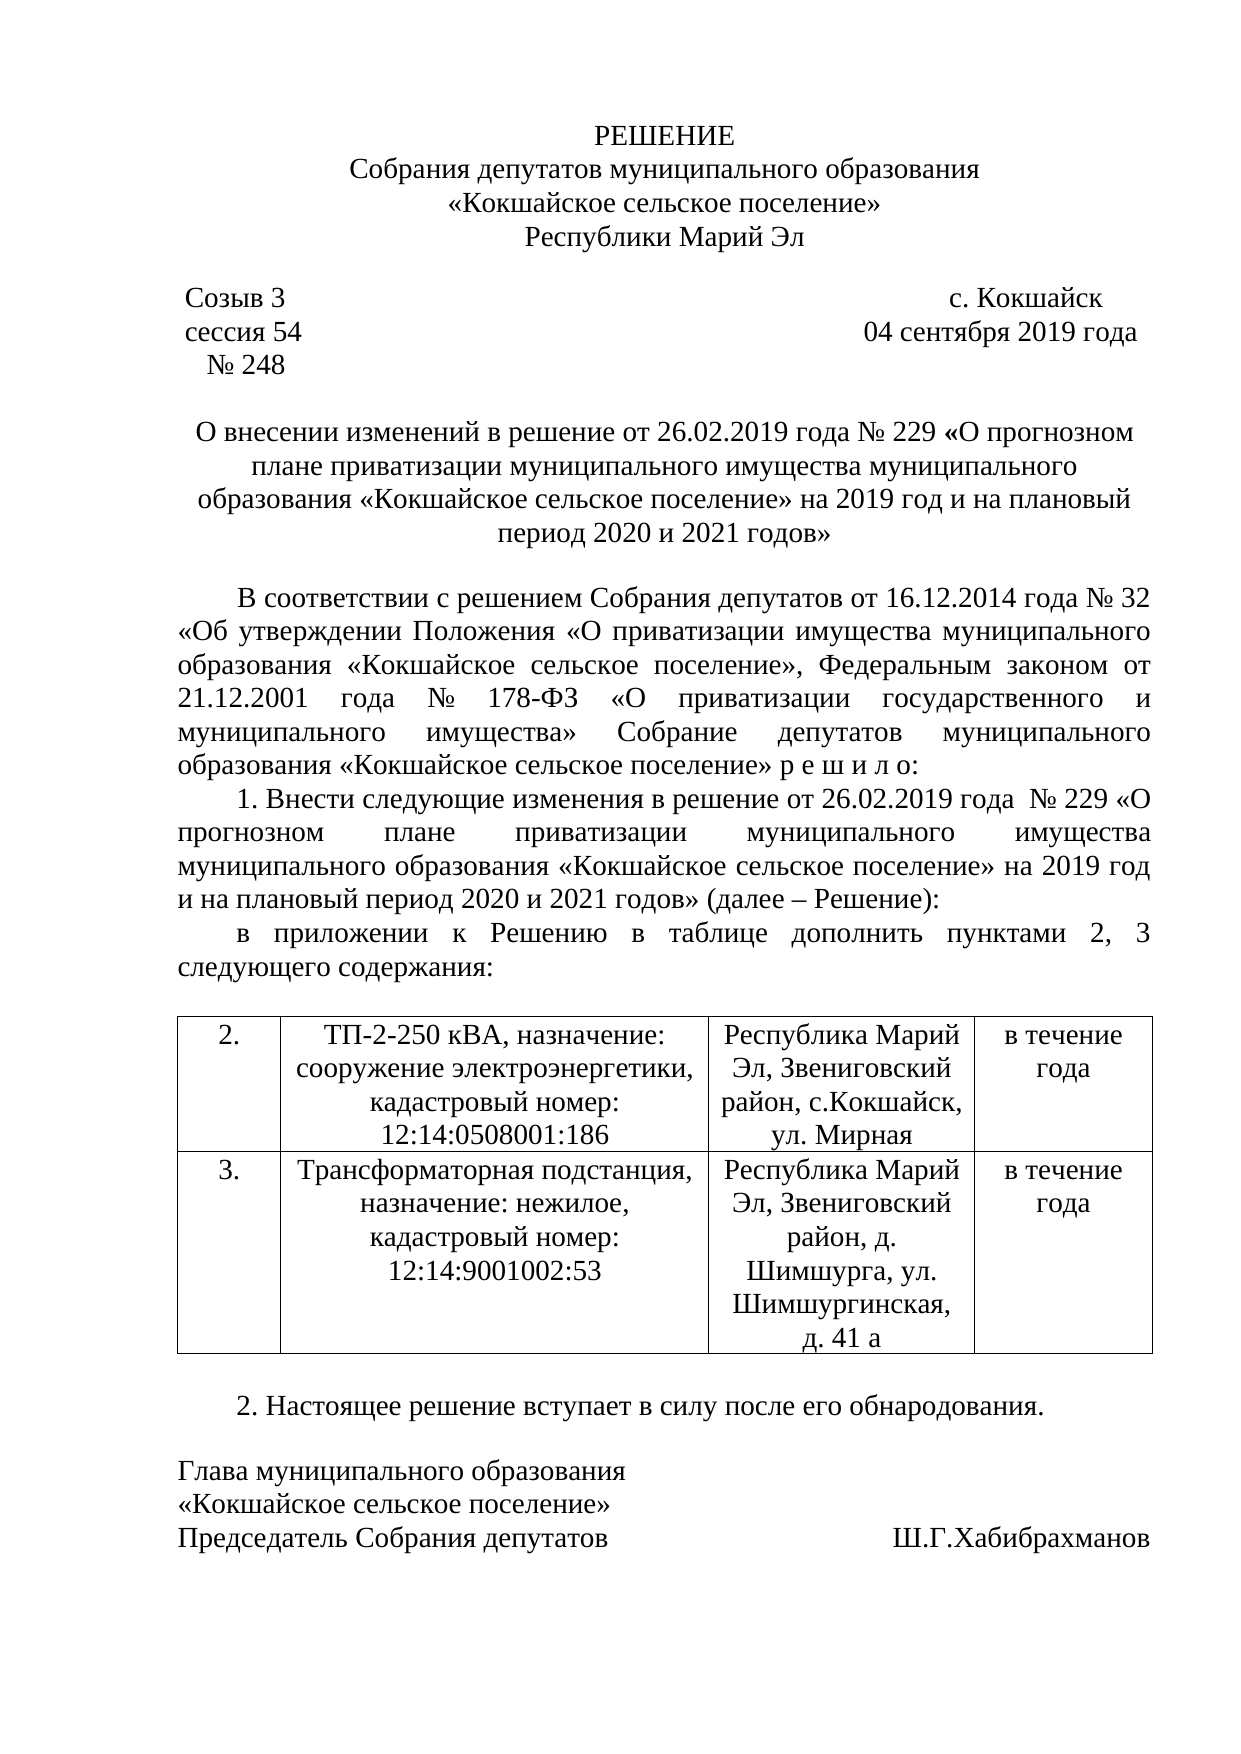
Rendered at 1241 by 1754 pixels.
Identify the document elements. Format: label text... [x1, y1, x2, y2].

table_header ТП-2-250 кВА, назначение: сооружение электроэнергетики, кадастровый номер: 12:14:0508001:186 [281, 1017, 708, 1151]
text Председатель Собрания депутатов Ш.Г.Хабибрахманов [177, 1520, 1152, 1553]
text «Кокшайское сельское поселение» [177, 185, 1152, 219]
text в приложении к Решению в таблице дополнить пунктами 2, 3 следующего содержания: [177, 915, 1152, 982]
text Республики Марий Эл [177, 219, 1152, 252]
table_cell Трансформаторная подстанция, назначение: нежилое, кадастровый номер: 12:14:9001002:53 [281, 1152, 708, 1353]
text Созыв 3 с. Кокшайск [177, 280, 1152, 314]
text РЕШЕНИЕ [177, 118, 1152, 152]
text Глава муниципального образования [177, 1453, 1152, 1486]
text 1. Внести следующие изменения в решение от 26.02.2019 года № 229 «О прогнозном плане приватизации муниципального имущества муниципального образования «Кокшайское сельское поселение» на 2019 год и на плановый период 2020 и 2021 годов» (далее – Решение): [177, 781, 1152, 915]
table_header в течение года [975, 1017, 1152, 1151]
table_header Республика Марий Эл, Звениговский район, с.Кокшайск, ул. Мирная [709, 1017, 974, 1151]
text Собрания депутатов муниципального образования [177, 152, 1152, 185]
table_cell в течение года [975, 1152, 1152, 1353]
text № 248 [177, 347, 1152, 381]
text О внесении изменений в решение от 26.02.2019 года № 229 «О прогнозном плане приватизации муниципального имущества муниципального образования «Кокшайское сельское поселение» на 2019 год и на плановый период 2020 и 2021 годов» [177, 414, 1152, 549]
text сессия 54 04 сентября 2019 года [177, 314, 1152, 347]
text 2. Настоящее решение вступает в силу после его обнародования. [177, 1388, 1152, 1421]
table_cell Республика Марий Эл, Звениговский район, д. Шимшурга, ул. Шимшургинская, д. 41 а [709, 1152, 974, 1353]
text В соответствии с решением Собрания депутатов от 16.12.2014 года № 32 «Об утверждении Положения «О приватизации имущества муниципального образования «Кокшайское сельское поселение», Федеральным законом от 21.12.2001 года № 178-ФЗ «О приватизации государственного и муниципального имущества» Собрание депутатов муниципального образования «Кокшайское сельское поселение» р е ш и л о: [177, 580, 1152, 781]
table_header 2. [178, 1017, 280, 1151]
table_cell 3. [178, 1152, 280, 1353]
text «Кокшайское сельское поселение» [177, 1486, 1152, 1520]
